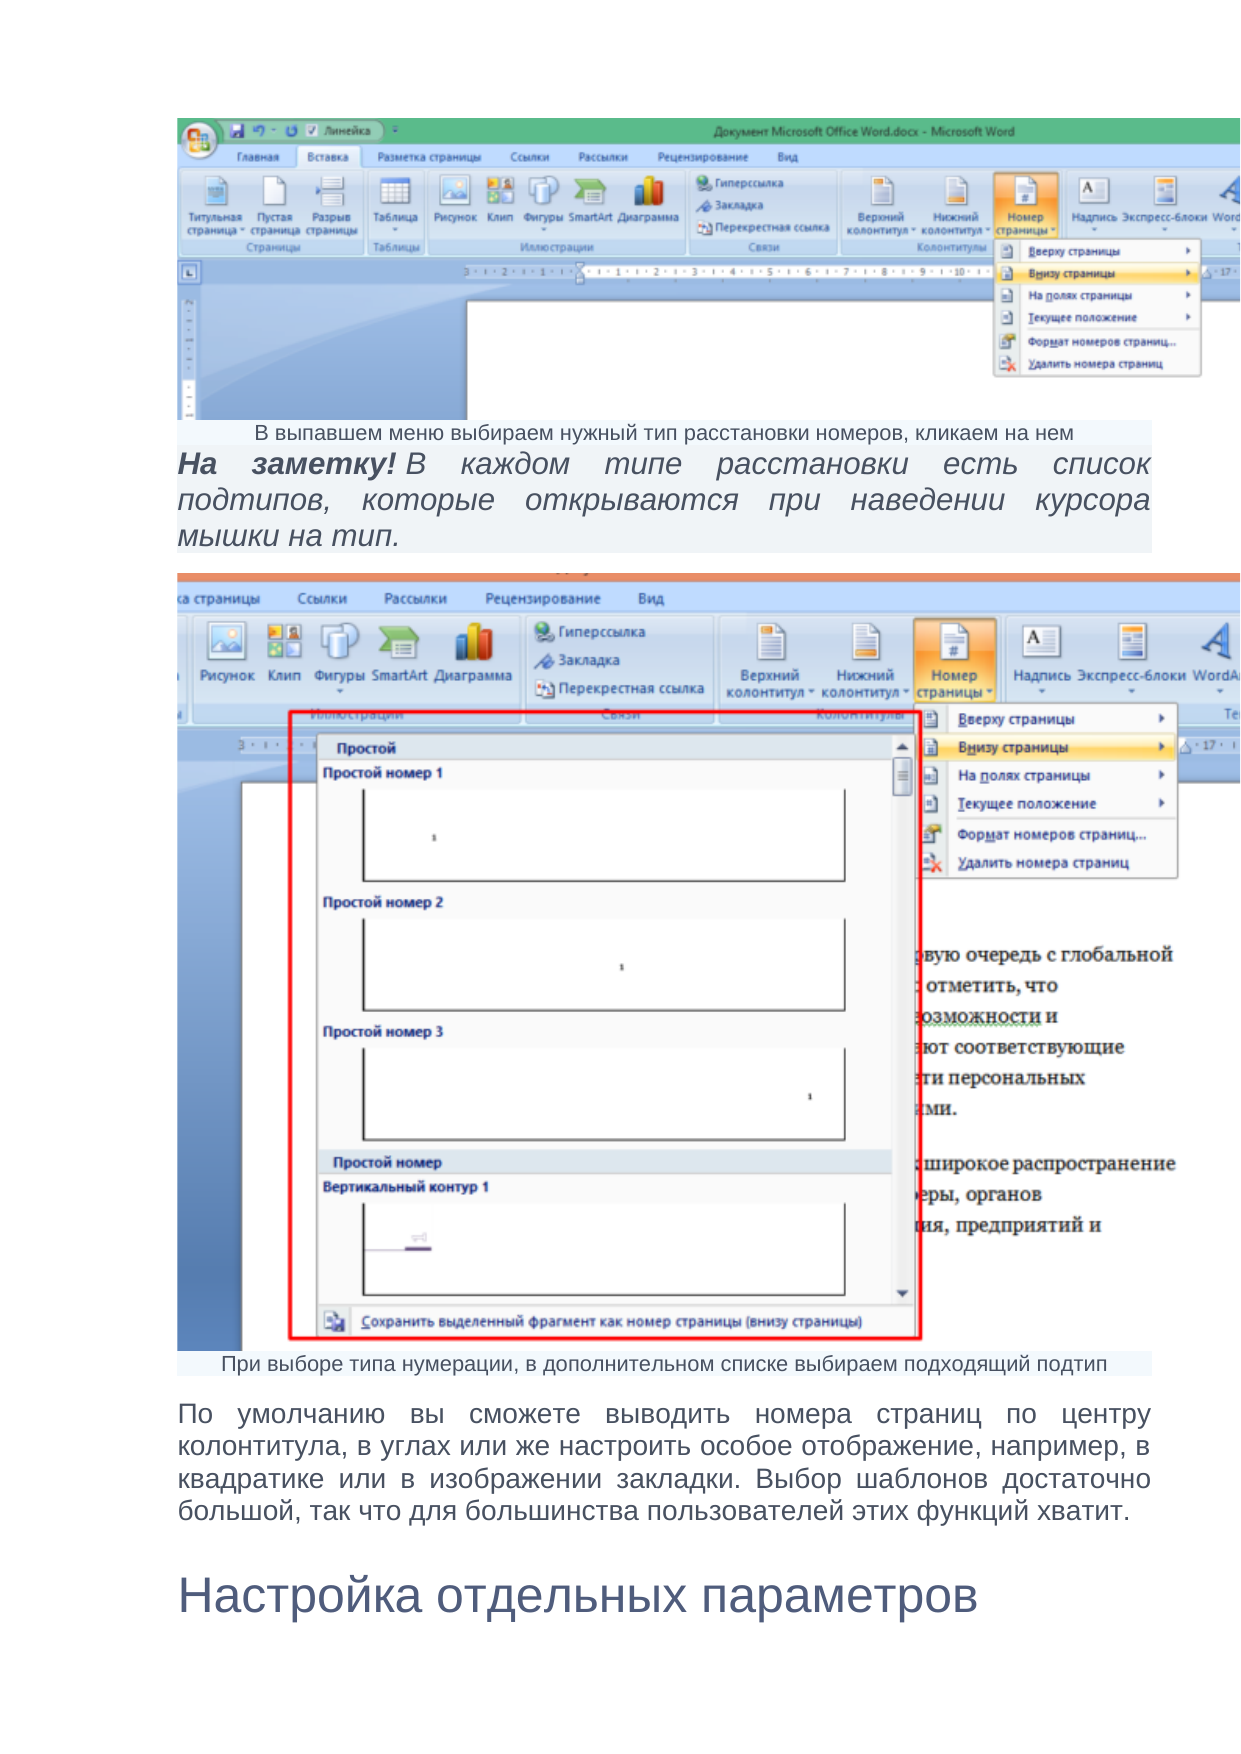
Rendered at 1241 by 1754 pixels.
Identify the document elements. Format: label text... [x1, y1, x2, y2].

text В выпавшем меню выбираем нужный тип расстановки номеров, кликаем на нем [177, 420, 1152, 445]
text По умолчанию вы сможете выводить номера страниц по центру колонтитула, в углах или же настроить особое отображение, например, в квадратике или в изображении закладки. Выбор шаблонов достаточно большой, так что для большинства пользователей этих функций хватит. [177, 1397, 1152, 1526]
picture [177, 118, 1241, 420]
text Настройка отдельных параметров [177, 1566, 1152, 1623]
text При выборе типа нумерации, в дополнительном списке выбираем подходящий подтип [177, 1351, 1152, 1376]
picture [177, 573, 1241, 1351]
text На заметку! В каждом типе расстановки есть список подтипов, которые открываются при наведении курсора мышки на тип. [177, 445, 1152, 553]
